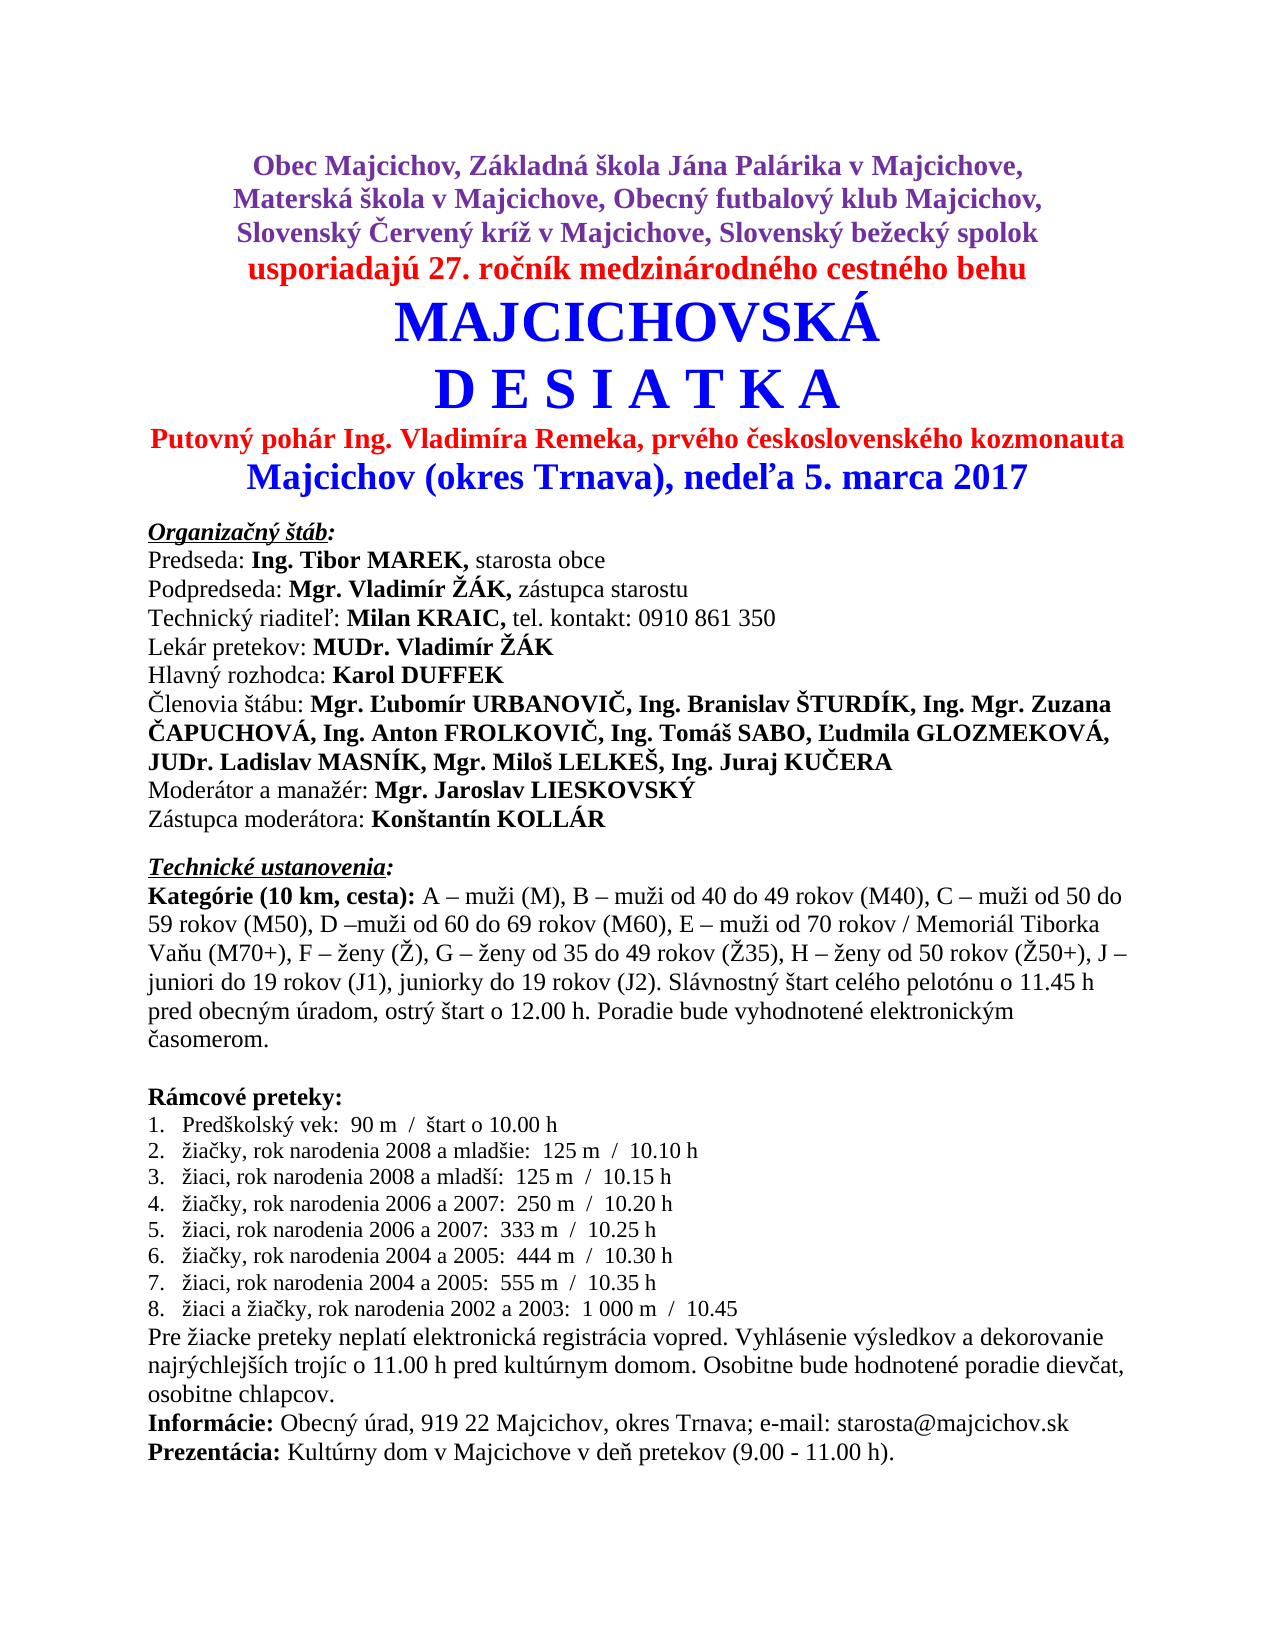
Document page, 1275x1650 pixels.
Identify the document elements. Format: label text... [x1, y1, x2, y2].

text Prezentácia: Kultúrny dom v Majcichove v deň pretekov (9.00 - 11.00 h). [148, 1437, 1127, 1465]
text 1. Predškolský vek: 90 m / štart o 10.00 h [148, 1111, 1127, 1137]
text 4. žiačky, rok narodenia 2006 a 2007: 250 m / 10.20 h [148, 1190, 1127, 1216]
text Podpredseda: Mgr. Vladimír ŽÁK, zástupca starostu [148, 574, 1127, 603]
text Putovný pohár Ing. Vladimíra Remeka, prvého československého kozmonauta [148, 421, 1127, 454]
text Organizačný štáb: [148, 517, 1127, 545]
text usporiadajú 27. ročník medzinárodného cestného behu [148, 248, 1127, 287]
text 2. žiačky, rok narodenia 2008 a mladšie: 125 m / 10.10 h [148, 1137, 1127, 1163]
text Majcichov (okres Trnava), nedeľa 5. marca 2017 [148, 454, 1127, 497]
text Pre žiacke preteky neplatí elektronická registrácia vopred. Vyhlásenie výsledkov a dekorovanie najrýchlejších trojíc o 11.00 h pred kultúrnym domom. Osobitne bude hodnotené poradie dievčat, osobitne chlapcov. [148, 1322, 1127, 1408]
text MAJCICHOVSKÁ [148, 287, 1127, 354]
text Rámcové preteky: [148, 1082, 1127, 1111]
text Moderátor a manažér: Mgr. Jaroslav LIESKOVSKÝ [148, 775, 1127, 804]
text 8. žiaci a žiačky, rok narodenia 2002 a 2003: 1 000 m / 10.45 [148, 1295, 1127, 1322]
text Slovenský Červený kríž v Majcichove, Slovenský bežecký spolok [148, 215, 1127, 248]
text Informácie: Obecný úrad, 919 22 Majcichov, okres Trnava; e-mail: starosta@majcichov.sk [148, 1408, 1127, 1437]
text Zástupca moderátora: Konštantín KOLLÁR [148, 804, 1127, 833]
text Členovia štábu: Mgr. Ľubomír URBANOVIČ, Ing. Branislav ŠTURDÍK, Ing. Mgr. Zuzana ČAPUCHOVÁ, Ing. Anton FROLKOVIČ, Ing. Tomáš SABO, Ľudmila GLOZMEKOVÁ, JUDr. Ladislav MASNÍK, Mgr. Miloš LELKEŠ, Ing. Juraj KUČERA [148, 689, 1127, 775]
text D E S I A T K A [148, 354, 1127, 421]
text 6. žiačky, rok narodenia 2004 a 2005: 444 m / 10.30 h [148, 1242, 1127, 1269]
text 5. žiaci, rok narodenia 2006 a 2007: 333 m / 10.25 h [148, 1216, 1127, 1242]
text Kategórie (10 km, cesta): A – muži (M), B – muži od 40 do 49 rokov (M40), C – muži od 50 do 59 rokov (M50), D –muži od 60 do 69 rokov (M60), E – muži od 70 rokov / Memoriál Tiborka Vaňu (M70+), F – ženy (Ž), G – ženy od 35 do 49 rokov (Ž35), H – ženy od 50 rokov (Ž50+), J – juniori do 19 rokov (J1), juniorky do 19 rokov (J2). Slávnostný štart celého pelotónu o 11.45 h pred obecným úradom, ostrý štart o 12.00 h. Poradie bude vyhodnotené elektronickým časomerom. [148, 881, 1127, 1053]
text 7. žiaci, rok narodenia 2004 a 2005: 555 m / 10.35 h [148, 1269, 1127, 1295]
text Obec Majcichov, Základná škola Jána Palárika v Majcichove, Materská škola v Majcichove, Obecný futbalový klub Majcichov, [148, 148, 1127, 215]
text Predseda: Ing. Tibor MAREK, starosta obce [148, 545, 1127, 574]
text 3. žiaci, rok narodenia 2008 a mladší: 125 m / 10.15 h [148, 1163, 1127, 1190]
text Technický riaditeľ: Milan KRAIC, tel. kontakt: 0910 861 350 [148, 603, 1127, 632]
text Hlavný rozhodca: Karol DUFFEK [148, 660, 1127, 689]
text Lekár pretekov: MUDr. Vladimír ŽÁK [148, 632, 1127, 660]
text Technické ustanovenia: [148, 852, 1127, 881]
